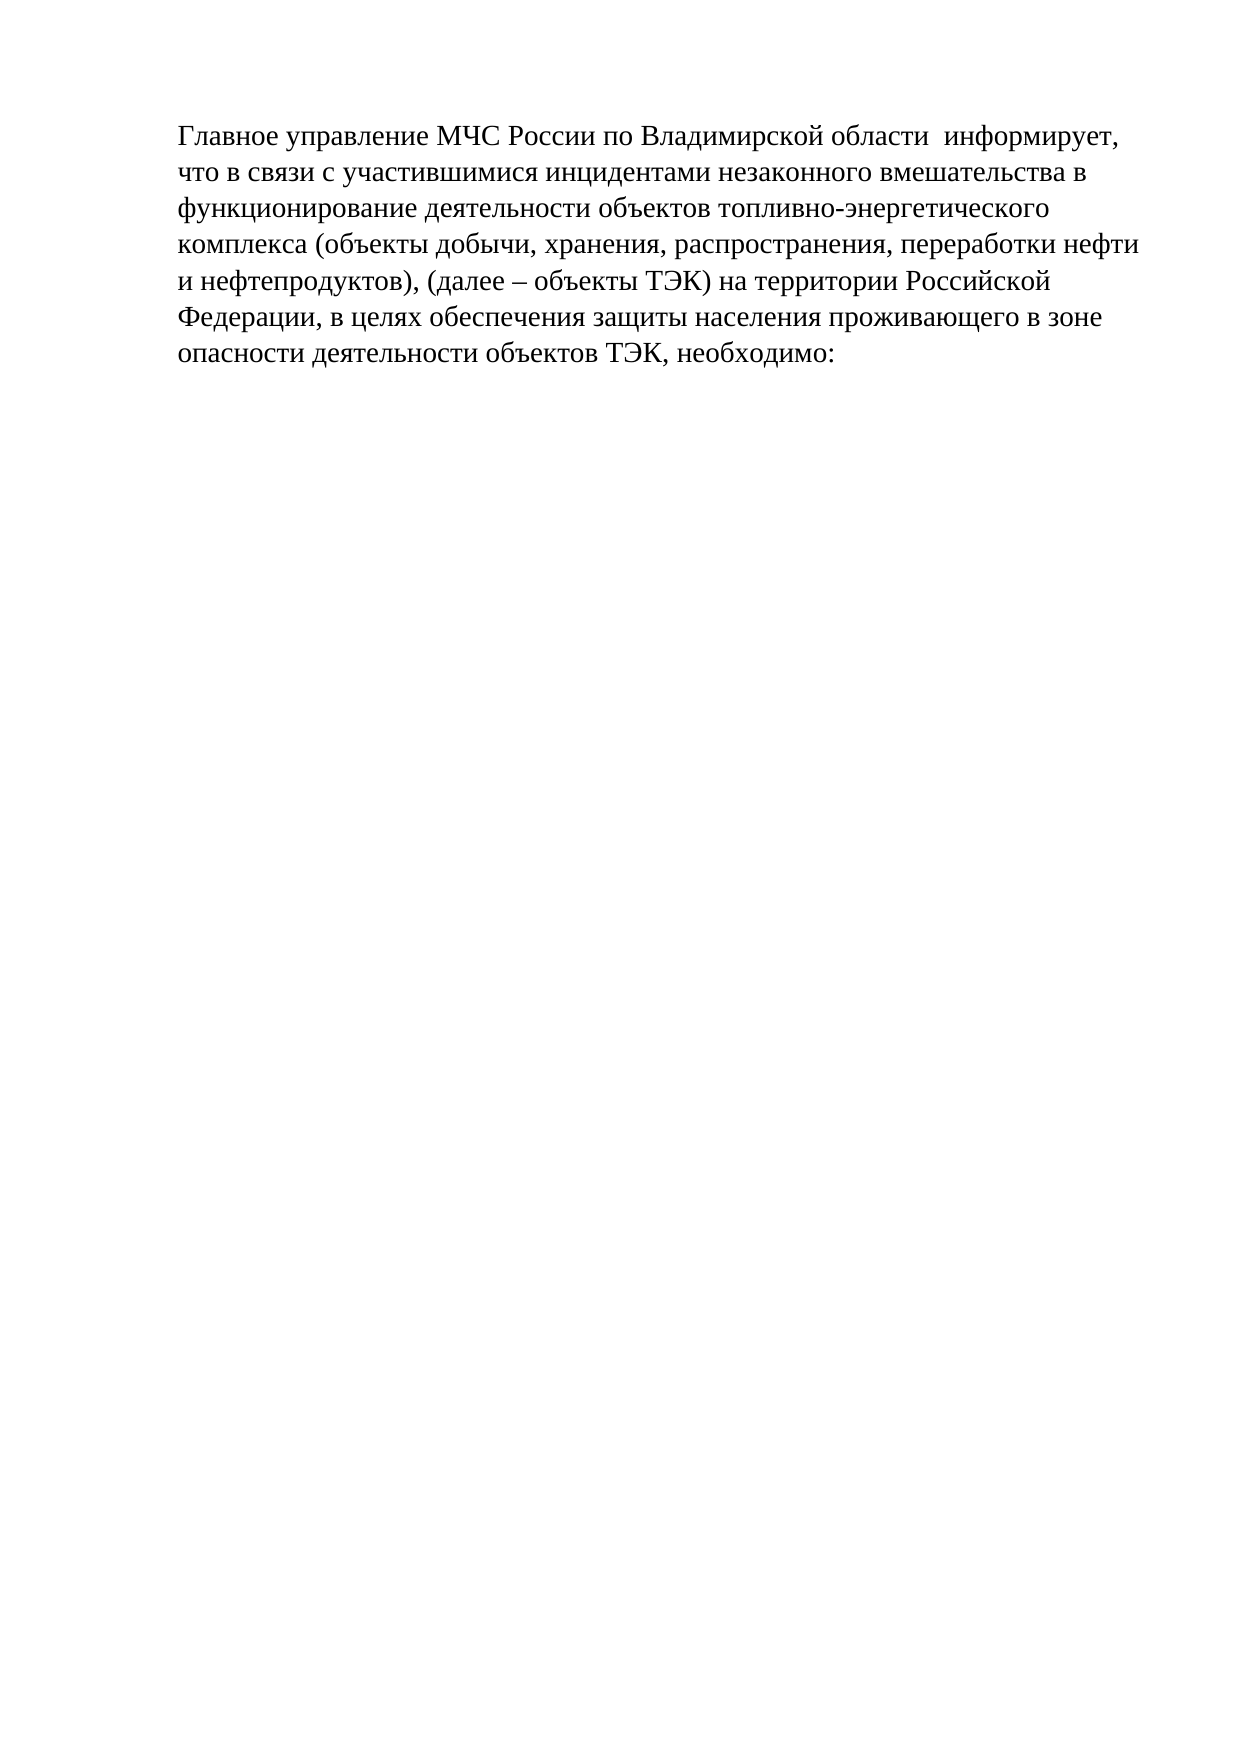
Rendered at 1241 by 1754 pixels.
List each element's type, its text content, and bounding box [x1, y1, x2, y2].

text Главное управление МЧС России по Владимирской области информирует, что в связи с участившимися инцидентами незаконного вмешательства в функционирование деятельности объектов топливно-энергетического комплекса (объекты добычи, хранения, распространения, переработки нефти и нефтепродуктов), (далее – объекты ТЭК) на территории Российской Федерации, в целях обеспечения защиты населения проживающего в зоне опасности деятельности объектов ТЭК, необходимо: [177, 118, 1152, 368]
